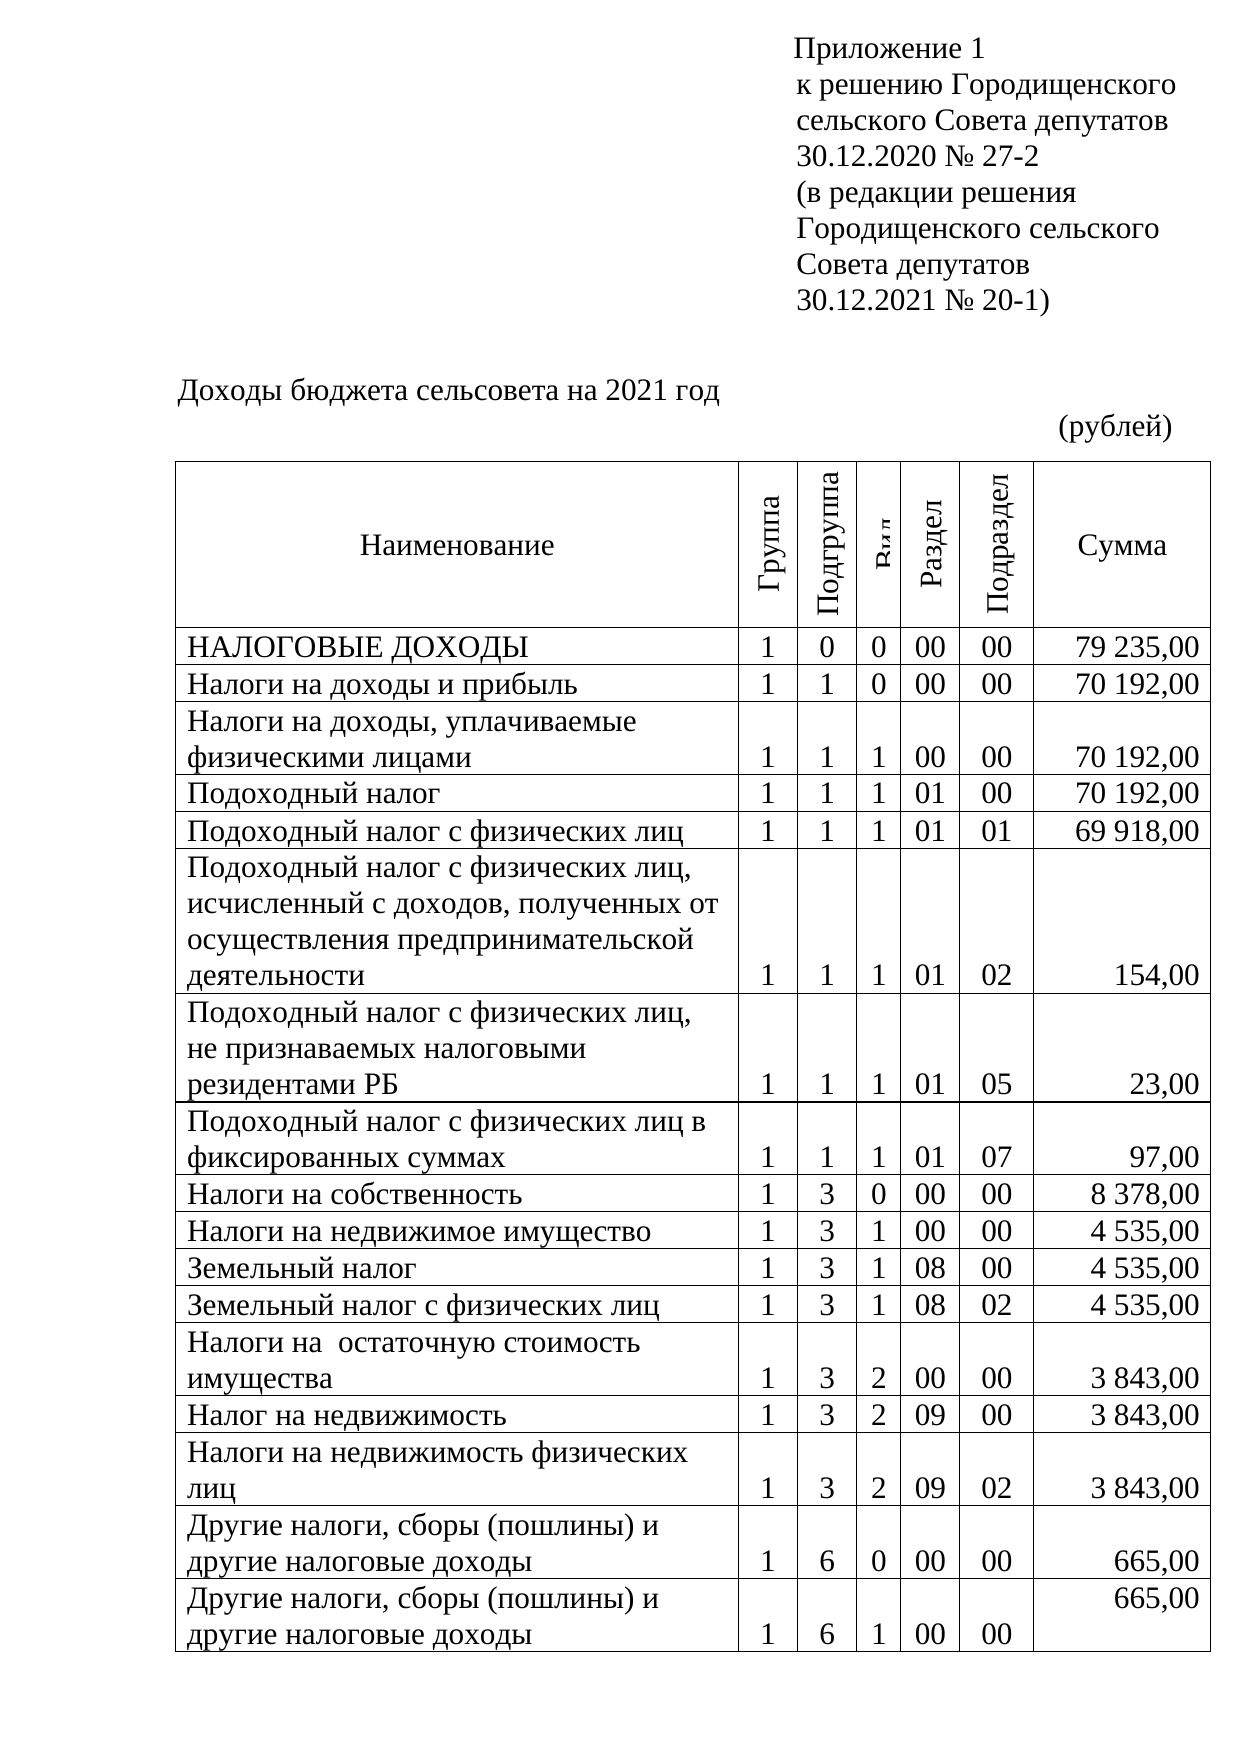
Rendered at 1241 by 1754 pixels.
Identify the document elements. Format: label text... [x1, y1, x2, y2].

table_cell 3 [798, 1323, 856, 1395]
table_header Наименование [176, 462, 738, 627]
table_cell 0 [857, 1175, 900, 1211]
table_cell 3 [798, 1249, 856, 1285]
table_cell 3 843,00 [1034, 1433, 1210, 1505]
table_cell 4 535,00 [1034, 1249, 1210, 1285]
table_cell 3 [798, 1396, 856, 1432]
table_cell 0 [857, 665, 900, 701]
table_cell Подоходный налог с физических лиц, не признаваемых налоговыми резидентами РБ [176, 994, 738, 1101]
table_cell 1 [857, 1212, 900, 1248]
table_cell 02 [960, 849, 1033, 992]
table_cell 1 [857, 1103, 900, 1174]
table_header Подгруппа [798, 462, 856, 627]
table_cell 00 [901, 702, 959, 774]
table_cell 1 [857, 812, 900, 848]
text Приложение 1 [177, 29, 1196, 66]
table_cell 05 [960, 994, 1033, 1101]
table_cell 1 [798, 702, 856, 774]
table_cell 97,00 [1034, 1103, 1210, 1174]
table_cell 00 [960, 1579, 1033, 1651]
text к решению Городищенского сельского Совета депутатов 30.12.2020 № 27-2 [796, 66, 1196, 173]
table_cell Налоги на доходы и прибыль [176, 665, 738, 701]
table_cell 01 [960, 812, 1033, 848]
table_header Раздел [901, 462, 959, 627]
table_cell 08 [901, 1249, 959, 1285]
table_cell 09 [901, 1433, 959, 1505]
table_cell 00 [901, 1212, 959, 1248]
table_cell 00 [960, 775, 1033, 811]
table_cell 1 [857, 702, 900, 774]
table_cell 01 [901, 775, 959, 811]
table_cell 665,00 [1034, 1579, 1210, 1651]
table_cell 1 [798, 775, 856, 811]
text (в редакции решения Городищенского сельского Совета депутатов 30.12.2021 № 20-1) [796, 173, 1196, 317]
table_cell 69 918,00 [1034, 812, 1210, 848]
table_cell 00 [960, 1212, 1033, 1248]
table_cell 1 [739, 1579, 797, 1651]
table_cell 3 843,00 [1034, 1323, 1210, 1395]
table_cell 1 [739, 1103, 797, 1174]
table_cell 00 [960, 665, 1033, 701]
table_cell 79 235,00 [1034, 628, 1210, 664]
table_cell 2 [857, 1433, 900, 1505]
table_cell Земельный налог с физических лиц [176, 1286, 738, 1322]
table_cell Налоги на недвижимое имущество [176, 1212, 738, 1248]
table_cell 1 [739, 628, 797, 664]
table_cell Земельный налог [176, 1249, 738, 1285]
table_cell 00 [901, 1323, 959, 1395]
table_cell 0 [798, 628, 856, 664]
table_cell 3 [798, 1433, 856, 1505]
table_cell 70 192,00 [1034, 775, 1210, 811]
table_cell 4 535,00 [1034, 1212, 1210, 1248]
table_cell 00 [901, 1506, 959, 1578]
table_cell 01 [901, 849, 959, 992]
table_header Вид [857, 462, 900, 627]
table_cell 1 [739, 1433, 797, 1505]
table_cell 00 [960, 1249, 1033, 1285]
table_cell 02 [960, 1286, 1033, 1322]
table_cell 01 [901, 1103, 959, 1174]
table_cell 09 [901, 1396, 959, 1432]
table_cell 3 [798, 1175, 856, 1211]
table_cell 3 843,00 [1034, 1396, 1210, 1432]
table_cell Подоходный налог [176, 775, 738, 811]
table_cell 4 535,00 [1034, 1286, 1210, 1322]
table_cell 07 [960, 1103, 1033, 1174]
table_cell 1 [857, 1249, 900, 1285]
table_cell 00 [960, 1506, 1033, 1578]
table_cell Налоги на собственность [176, 1175, 738, 1211]
table_cell 00 [960, 702, 1033, 774]
table_cell 3 [798, 1286, 856, 1322]
table_cell 1 [739, 1506, 797, 1578]
table_header Подраздел [960, 462, 1033, 627]
table_cell 70 192,00 [1034, 702, 1210, 774]
table_cell Налоги на недвижимость физических лиц [176, 1433, 738, 1505]
table_cell 2 [857, 1323, 900, 1395]
table_cell Налог на недвижимость [176, 1396, 738, 1432]
table_cell 08 [901, 1286, 959, 1322]
table_cell 1 [798, 812, 856, 848]
table_cell 1 [798, 994, 856, 1101]
text Доходы бюджета сельсовета на 2021 год [177, 371, 1196, 407]
table_cell 1 [739, 1249, 797, 1285]
table_cell 70 192,00 [1034, 665, 1210, 701]
table_cell 1 [739, 1286, 797, 1322]
table_cell 2 [857, 1396, 900, 1432]
table_cell 02 [960, 1433, 1033, 1505]
table_cell Другие налоги, сборы (пошлины) и другие налоговые доходы [176, 1579, 738, 1651]
table_cell 1 [739, 1396, 797, 1432]
table_cell 6 [798, 1579, 856, 1651]
table_cell 1 [739, 812, 797, 848]
table_cell 6 [798, 1506, 856, 1578]
table_cell 1 [798, 665, 856, 701]
table_cell 1 [798, 1103, 856, 1174]
table_cell Налоги на остаточную стоимость имущества [176, 1323, 738, 1395]
table_cell 1 [857, 994, 900, 1101]
table_cell 0 [857, 1506, 900, 1578]
table_cell 1 [739, 702, 797, 774]
table_cell НАЛОГОВЫЕ ДОХОДЫ [176, 628, 738, 664]
table_cell 00 [901, 1175, 959, 1211]
table_cell Подоходный налог с физических лиц, исчисленный с доходов, полученных от осуществления предпринимательской деятельности [176, 849, 738, 992]
table_cell 1 [739, 1212, 797, 1248]
table_cell 1 [739, 849, 797, 992]
table_cell 1 [739, 1175, 797, 1211]
table_cell 01 [901, 994, 959, 1101]
table_cell 154,00 [1034, 849, 1210, 992]
table_cell 0 [857, 628, 900, 664]
table_header Группа [739, 462, 797, 627]
table_cell 23,00 [1034, 994, 1210, 1101]
table_cell 1 [739, 1323, 797, 1395]
table_cell 665,00 [1034, 1506, 1210, 1578]
table_cell 1 [857, 849, 900, 992]
text (рублей) [177, 407, 1196, 443]
table_cell 00 [960, 1396, 1033, 1432]
table_cell 00 [901, 1579, 959, 1651]
table_cell Подоходный налог с физических лиц в фиксированных суммах [176, 1103, 738, 1174]
table_header Сумма [1034, 462, 1210, 627]
table_cell 00 [960, 1175, 1033, 1211]
table_cell Подоходный налог с физических лиц [176, 812, 738, 848]
table_cell Другие налоги, сборы (пошлины) и другие налоговые доходы [176, 1506, 738, 1578]
table_cell 00 [960, 628, 1033, 664]
table_cell 3 [798, 1212, 856, 1248]
table_cell 01 [901, 812, 959, 848]
table_cell 1 [857, 1286, 900, 1322]
table_cell 1 [857, 1579, 900, 1651]
table_cell 00 [960, 1323, 1033, 1395]
table_cell 00 [901, 628, 959, 664]
table_cell 1 [739, 775, 797, 811]
table_cell 1 [857, 775, 900, 811]
table_cell 1 [739, 994, 797, 1101]
table_cell 8 378,00 [1034, 1175, 1210, 1211]
table_cell Налоги на доходы, уплачиваемые физическими лицами [176, 702, 738, 774]
table_cell 00 [901, 665, 959, 701]
table_cell 1 [739, 665, 797, 701]
table_cell 1 [798, 849, 856, 992]
